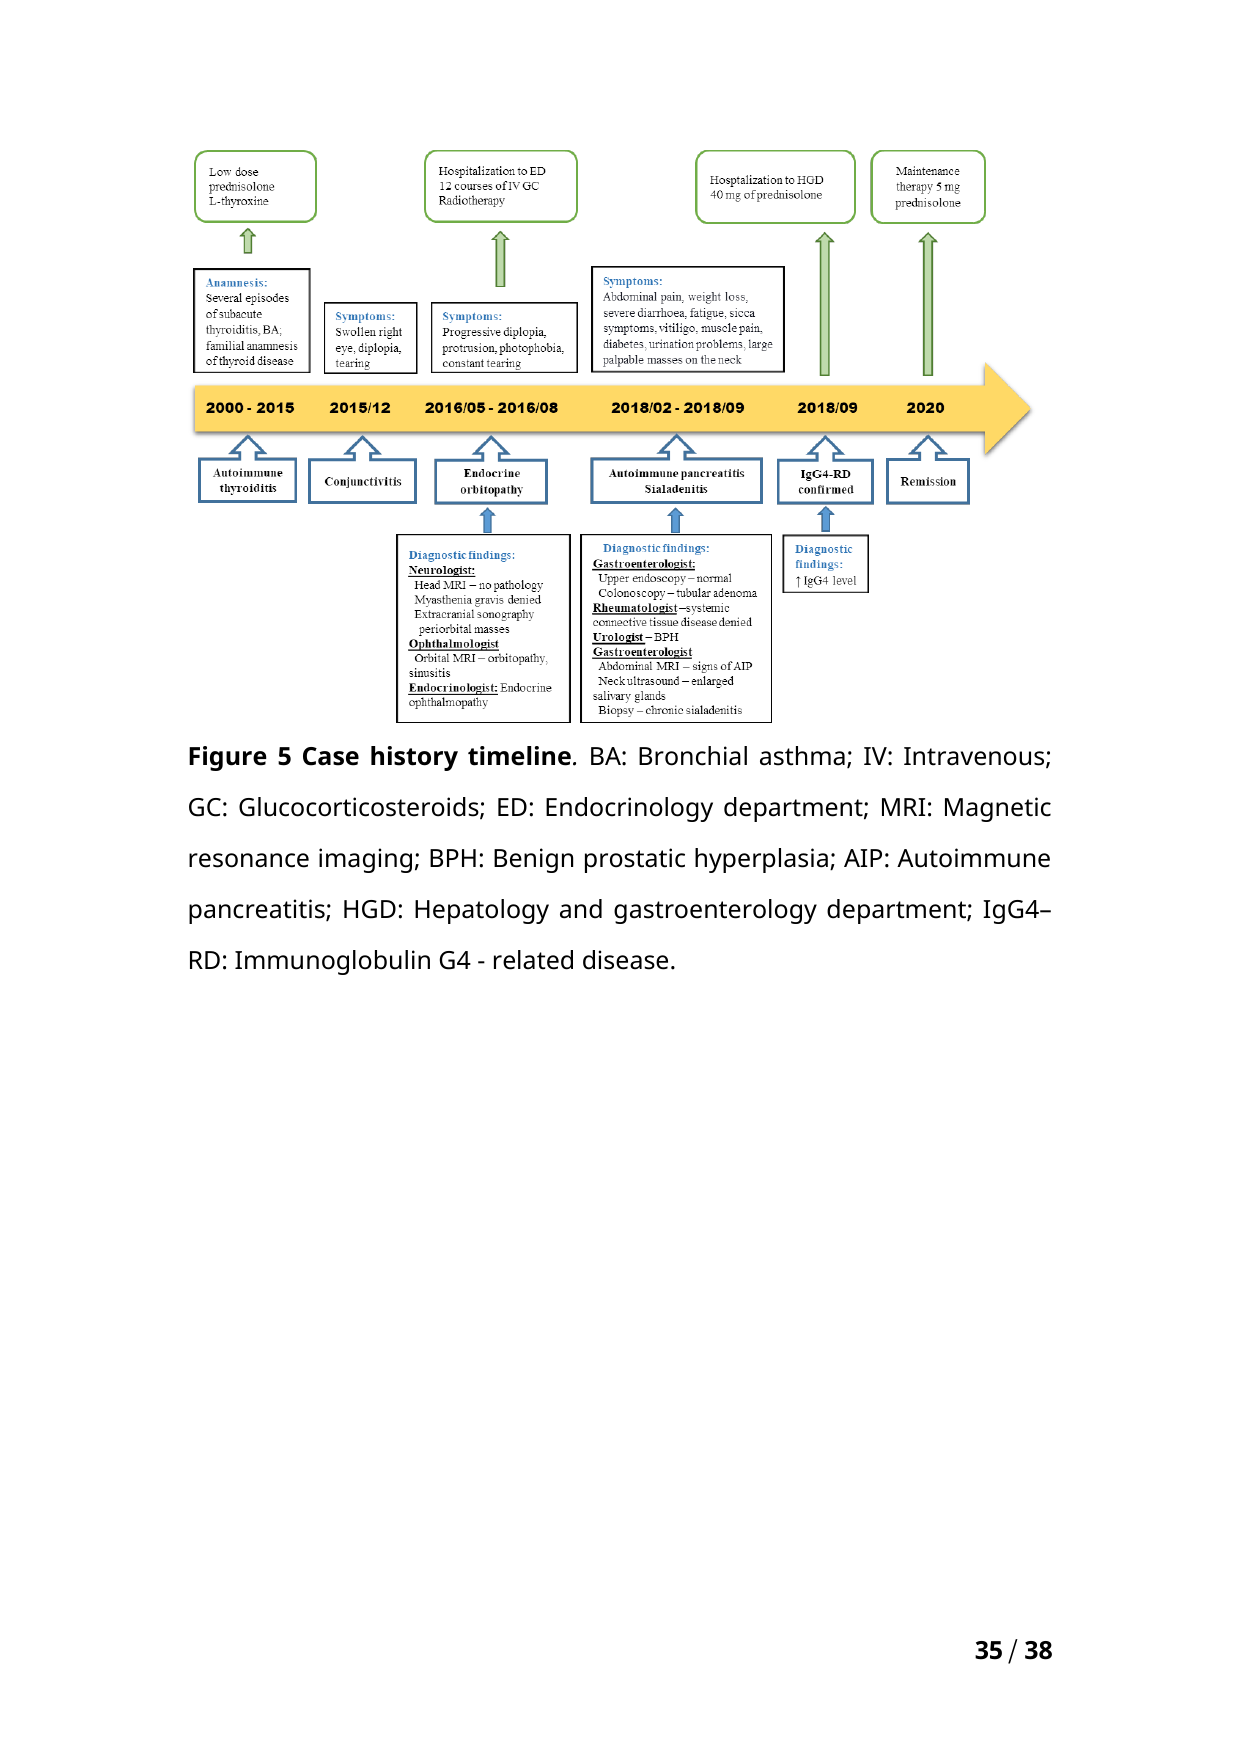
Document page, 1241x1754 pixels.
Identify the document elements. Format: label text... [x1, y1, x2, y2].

picture [187, 150, 1038, 725]
